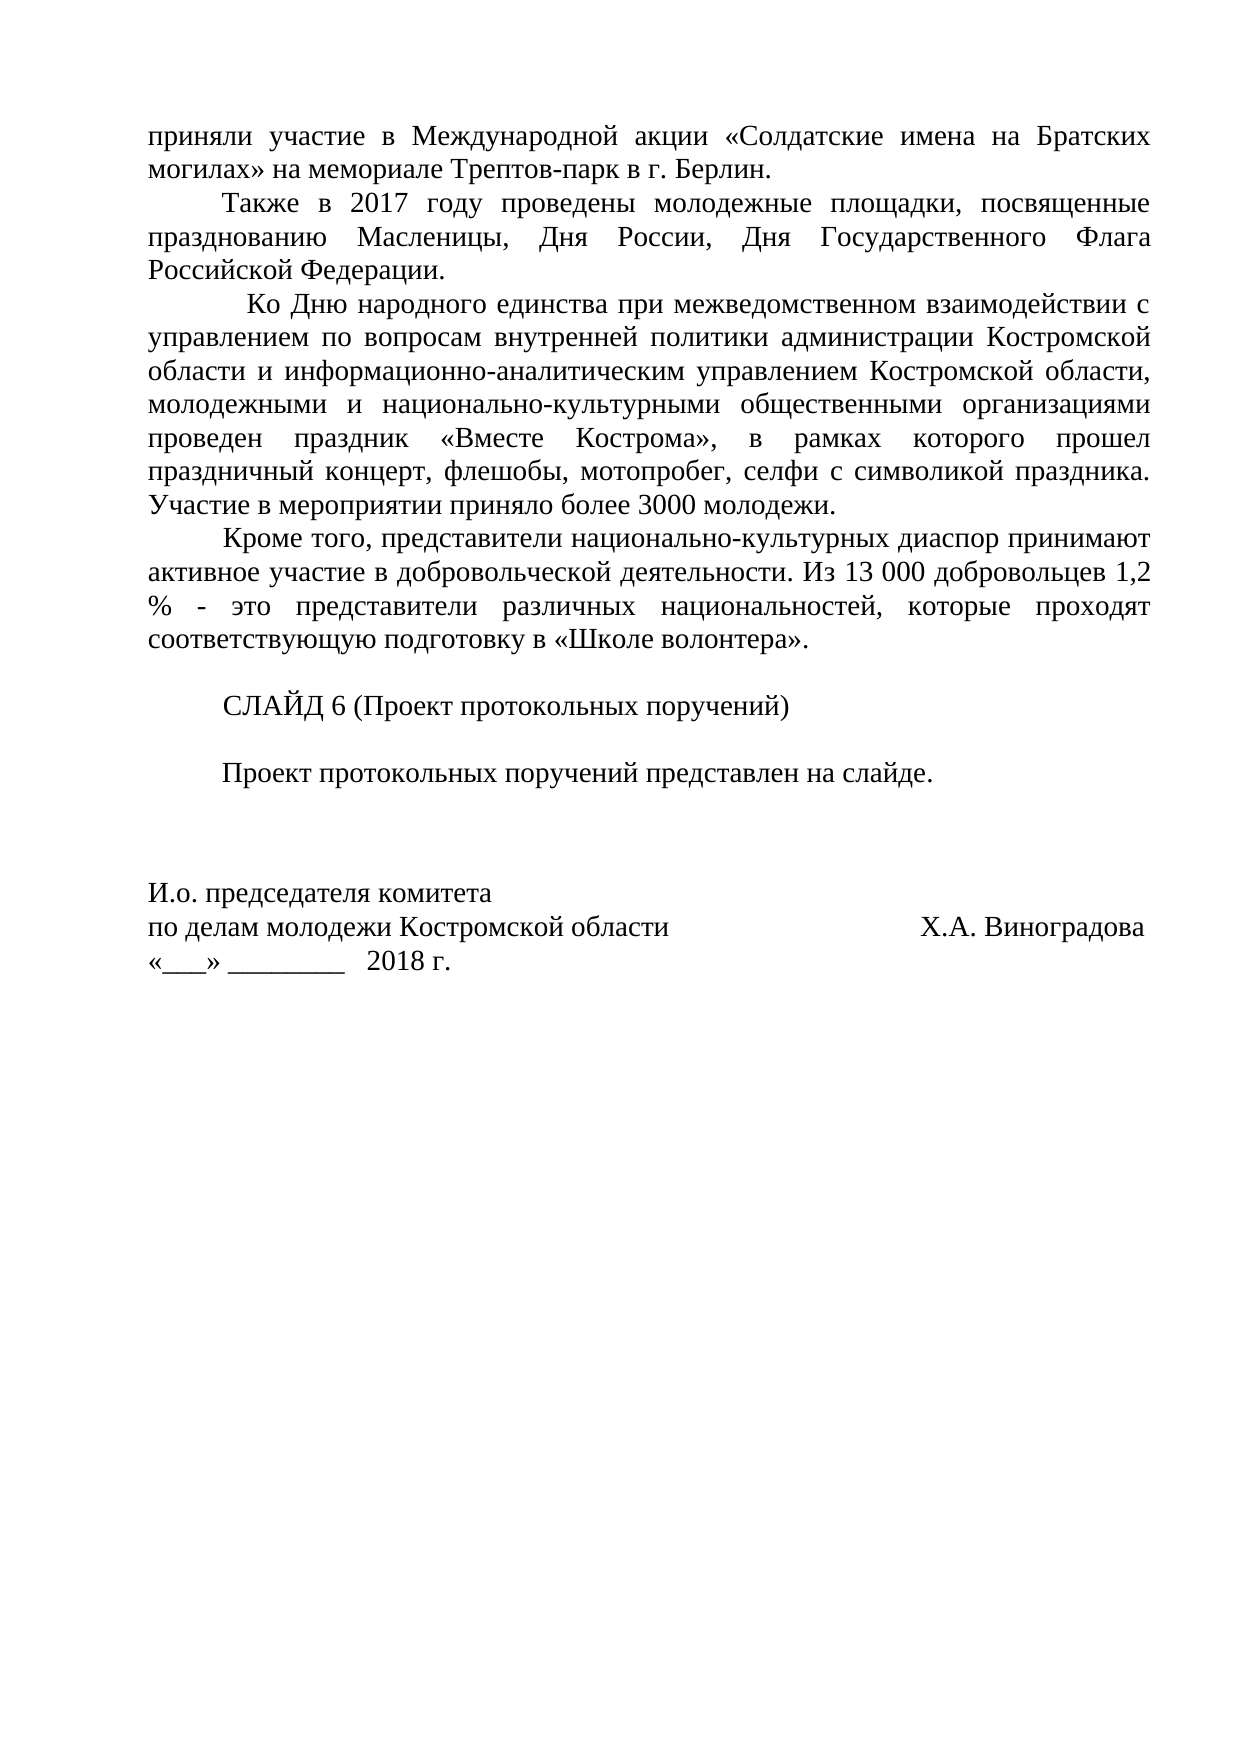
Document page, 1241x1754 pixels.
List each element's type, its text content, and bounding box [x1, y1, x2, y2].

text по делам молодежи Костромской области Х.А. Виноградова [148, 909, 1152, 943]
text Проект протокольных поручений представлен на слайде. [148, 755, 1152, 789]
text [148, 118, 1152, 185]
text Кроме того, представители национально-культурных диаспор принимают активное участие в добровольческой деятельности. Из 13 000 добровольцев 1,2 % - это представители различных национальностей, которые проходят соответствующую подготовку в «Школе волонтера». [148, 521, 1152, 655]
text СЛАЙД 6 (Проект протокольных поручений) [148, 688, 1152, 722]
text Ко Дню народного единства при межведомственном взаимодействии с управлением по вопросам внутренней политики администрации Костромской области и информационно-аналитическим управлением Костромской области, молодежными и национально-культурными общественными организациями проведен праздник «Вместе Кострома», в рамках которого прошел праздничный концерт, флешобы, мотопробег, селфи с символикой праздника. Участие в мероприятии приняло более 3000 молодежи. [148, 286, 1152, 521]
text Также в 2017 году проведены молодежные площадки, посвященные празднованию Масленицы, Дня России, Дня Государственного Флага Российской Федерации. [148, 185, 1152, 286]
text И.о. председателя комитета [148, 876, 1152, 909]
text «___» ________ 2018 г. [148, 943, 1152, 976]
